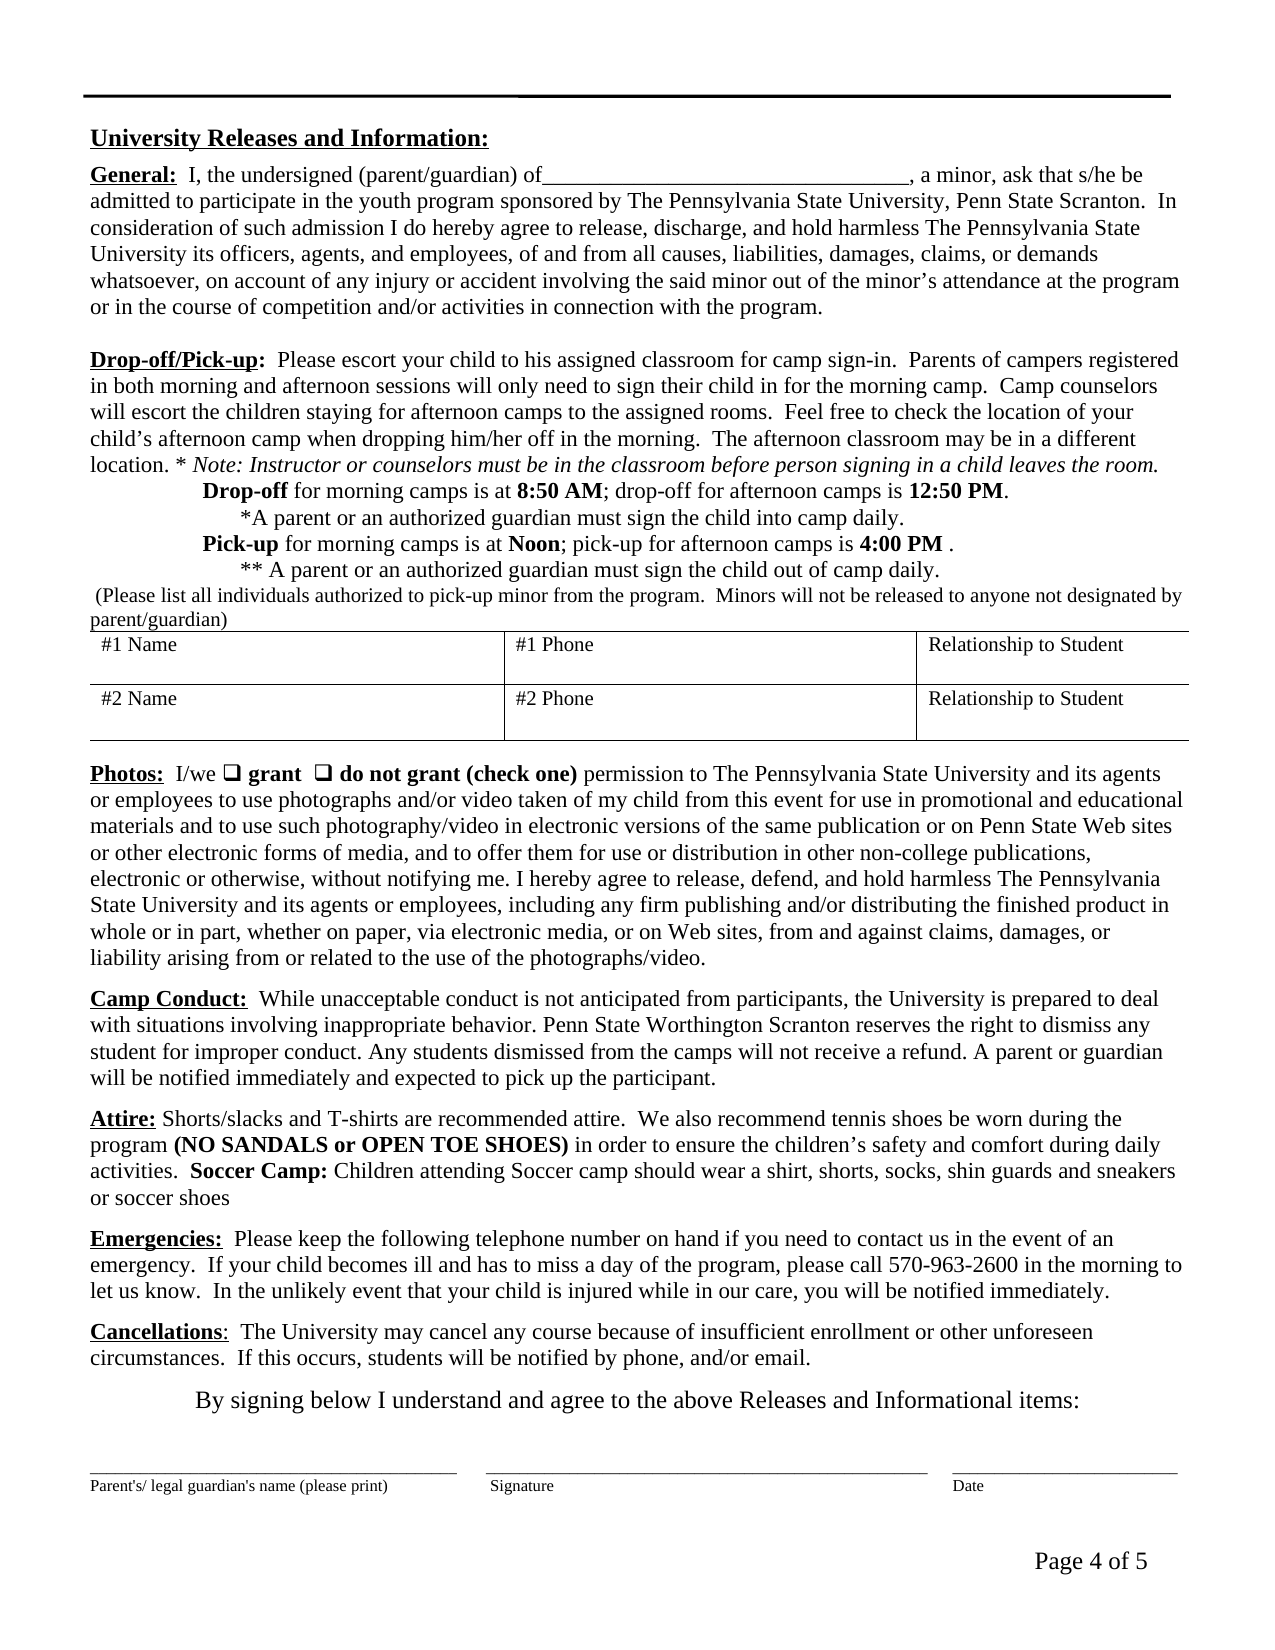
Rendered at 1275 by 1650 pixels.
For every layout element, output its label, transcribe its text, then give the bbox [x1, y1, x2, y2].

text Photos: I/we grant do not grant (check one) permission to The Pennsylvania State University and its agents or employees to use photographs and/or video taken of my child from this event for use in promotional and educational materials and to use such photography/video in electronic versions of the same publication or on Penn State Web sites or other electronic forms of media, and to offer them for use or distribution in other non-college publications, electronic or otherwise, without notifying me. I hereby agree to release, defend, and hold harmless The Pennsylvania State University and its agents or employees, including any firm publishing and/or distributing the finished product in whole or in part, whether on paper, via electronic media, or on Web sites, from and against claims, damages, or liability arising from or related to the use of the photographs/video. [90, 760, 1185, 971]
text Pick-up for morning camps is at Noon; pick-up for afternoon camps is 4:00 PM . [202, 530, 1185, 557]
table_header #1 Phone [505, 632, 916, 684]
text Attire: Shorts/slacks and T-shirts are recommended attire. We also recommend tennis shoes be worn during the program (NO SANDALS or OPEN TOE SHOES) in order to ensure the children’s safety and comfort during daily activities. Soccer Camp: Children attending Soccer camp should wear a shirt, shorts, socks, shin guards and sneakers or soccer shoes [90, 1105, 1185, 1210]
text Parent's/ legal guardian's name (please print) Signature Date [90, 1476, 1185, 1495]
table_cell #2 Phone [505, 685, 916, 739]
table_cell #2 Name [90, 685, 504, 739]
text Camp Conduct: While unacceptable conduct is not anticipated from participants, the University is prepared to deal with situations involving inappropriate behavior. Penn State Worthington Scranton reserves the right to dismiss any student for improper conduct. Any students dismissed from the camps will not receive a refund. A parent or guardian will be notified immediately and expected to pick up the participant. [90, 985, 1185, 1090]
text *A parent or an authorized guardian must sign the child into camp daily. [240, 504, 1185, 530]
text (Please list all individuals authorized to pick-up minor from the program. Minors will not be released to anyone not designated by parent/guardian) [90, 583, 1185, 631]
text General: I, the undersigned (parent/guardian) of________________________________, a minor, ask that s/he be admitted to participate in the youth program sponsored by The Pennsylvania State University, Penn State Scranton. In consideration of such admission I do hereby agree to release, discharge, and hold harmless The Pennsylvania State University its officers, agents, and employees, of and from all causes, liabilities, damages, claims, or demands whatsoever, on account of any injury or accident involving the said minor out of the minor’s attendance at the program or in the course of competition and/or activities in connection with the program. [90, 161, 1185, 319]
text ____________________________________________ _____________________________________________________ ___________________________ [90, 1457, 1185, 1476]
text Drop-off/Pick-up: Please escort your child to his assigned classroom for camp sign-in. Parents of campers registered in both morning and afternoon sessions will only need to sign their child in for the morning camp. Camp counselors will escort the children staying for afternoon camps to the assigned rooms. Feel free to check the location of your child’s afternoon camp when dropping him/her off in the morning. The afternoon classroom may be in a different location. * Note: Instructor or counselors must be in the classroom before person signing in a child leaves the room. [90, 346, 1185, 477]
table_cell Relationship to Student [917, 685, 1189, 739]
subtitle University Releases and Information: [90, 123, 1185, 152]
text By signing below I understand and agree to the above Releases and Informational items: [90, 1385, 1185, 1414]
table_header #1 Name [90, 632, 504, 684]
text Cancellations: The University may cancel any course because of insufficient enrollment or other unforeseen circumstances. If this occurs, students will be notified by phone, and/or email. [90, 1318, 1185, 1371]
text Emergencies: Please keep the following telephone number on hand if you need to contact us in the event of an emergency. If your child becomes ill and has to miss a day of the program, please call 570-963-2600 in the morning to let us know. In the unlikely event that your child is injured while in our care, you will be notified immediately. [90, 1224, 1185, 1304]
table_header Relationship to Student [917, 632, 1189, 684]
text Drop-off for morning camps is at 8:50 AM; drop-off for afternoon camps is 12:50 PM. [202, 477, 1185, 504]
text ** A parent or an authorized guardian must sign the child out of camp daily. [202, 557, 1185, 583]
